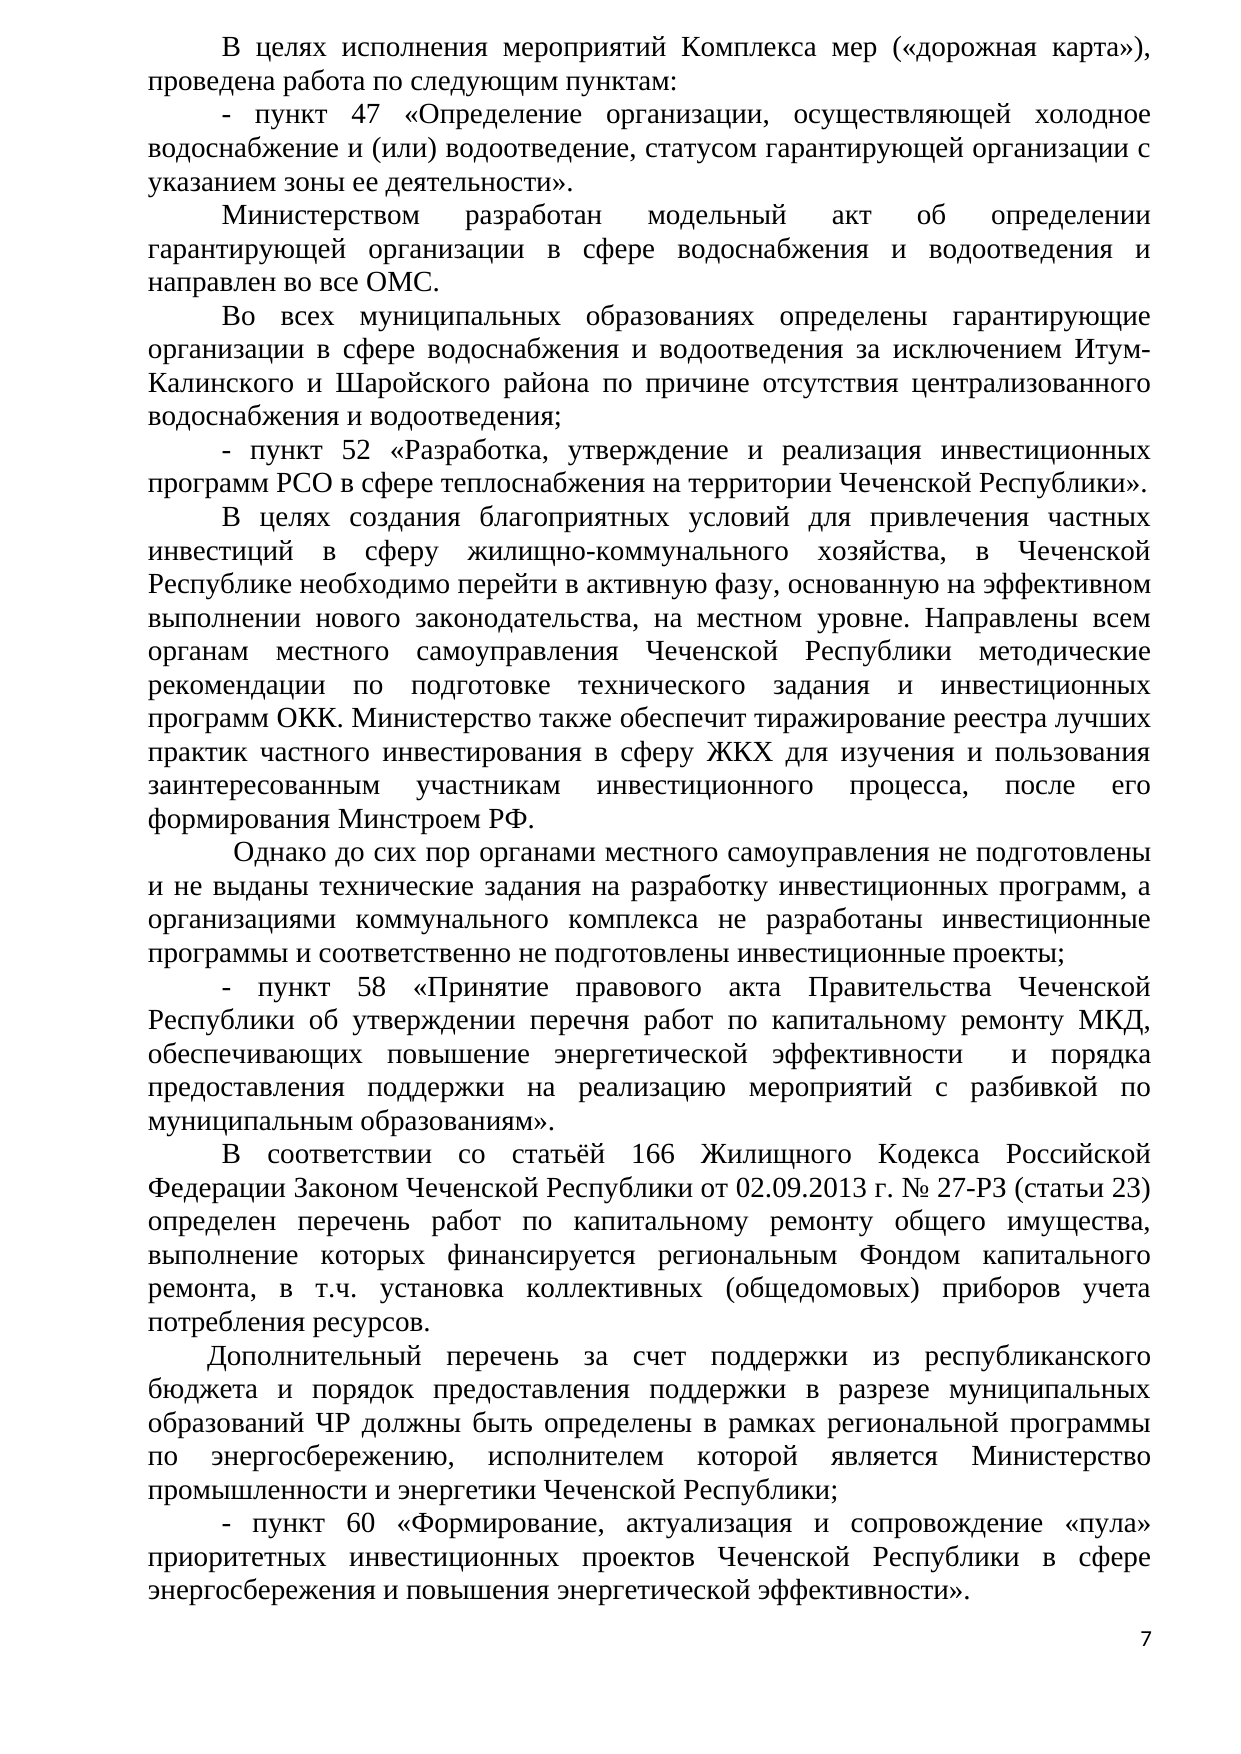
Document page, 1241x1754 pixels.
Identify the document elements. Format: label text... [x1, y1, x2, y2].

text - пункт 52 «Разработка, утверждение и реализация инвестиционных программ РСО в сфере теплоснабжения на территории Чеченской Республики». [148, 432, 1152, 499]
text - пункт 60 «Формирование, актуализация и сопровождение «пула» приоритетных инвестиционных проектов Чеченской Республики в сфере энергосбережения и повышения энергетической эффективности». [148, 1505, 1152, 1606]
text - пункт 58 «Принятие правового акта Правительства Чеченской Республики об утверждении перечня работ по капитальному ремонту МКД, обеспечивающих повышение энергетической эффективности и порядка предоставления поддержки на реализацию мероприятий с разбивкой по муниципальным образованиям». [148, 969, 1152, 1136]
text В целях создания благоприятных условий для привлечения частных инвестиций в сферу жилищно-коммунального хозяйства, в Чеченской Республике необходимо перейти в активную фазу, основанную на эффективном выполнении нового законодательства, на местном уровне. Направлены всем органам местного самоуправления Чеченской Республики методические рекомендации по подготовке технического задания и инвестиционных программ ОКК. Министерство также обеспечит тиражирование реестра лучших практик частного инвестирования в сферу ЖКХ для изучения и пользования заинтересованным участникам инвестиционного процесса, после его формирования Минстроем РФ. [148, 499, 1152, 834]
text Дополнительный перечень за счет поддержки из республиканского бюджета и порядок предоставления поддержки в разрезе муниципальных образований ЧР должны быть определены в рамках региональной программы по энергосбережению, исполнителем которой является Министерство промышленности и энергетики Чеченской Республики; [148, 1338, 1152, 1505]
text Во всех муниципальных образованиях определены гарантирующие организации в сфере водоснабжения и водоотведения за исключением Итум-Калинского и Шаройского района по причине отсутствия централизованного водоснабжения и водоотведения; [148, 298, 1152, 432]
text В соответствии со статьёй 166 Жилищного Кодекса Российской Федерации Законом Чеченской Республики от 02.09.2013 г. № 27-РЗ (статьи 23) определен перечень работ по капитальному ремонту общего имущества, выполнение которых финансируется региональным Фондом капитального ремонта, в т.ч. установка коллективных (общедомовых) приборов учета потребления ресурсов. [148, 1136, 1152, 1338]
text Однако до сих пор органами местного самоуправления не подготовлены и не выданы технические задания на разработку инвестиционных программ, а организациями коммунального комплекса не разработаны инвестиционные программы и соответственно не подготовлены инвестиционные проекты; [148, 834, 1152, 969]
text В целях исполнения мероприятий Комплекса мер («дорожная карта»), проведена работа по следующим пунктам: [148, 29, 1152, 97]
text Министерством разработан модельный акт об определении гарантирующей организации в сфере водоснабжения и водоотведения и направлен во все ОМС. [148, 197, 1152, 298]
text - пункт 47 «Определение организации, осуществляющей холодное водоснабжение и (или) водоотведение, статусом гарантирующей организации с указанием зоны ее деятельности». [148, 97, 1152, 197]
